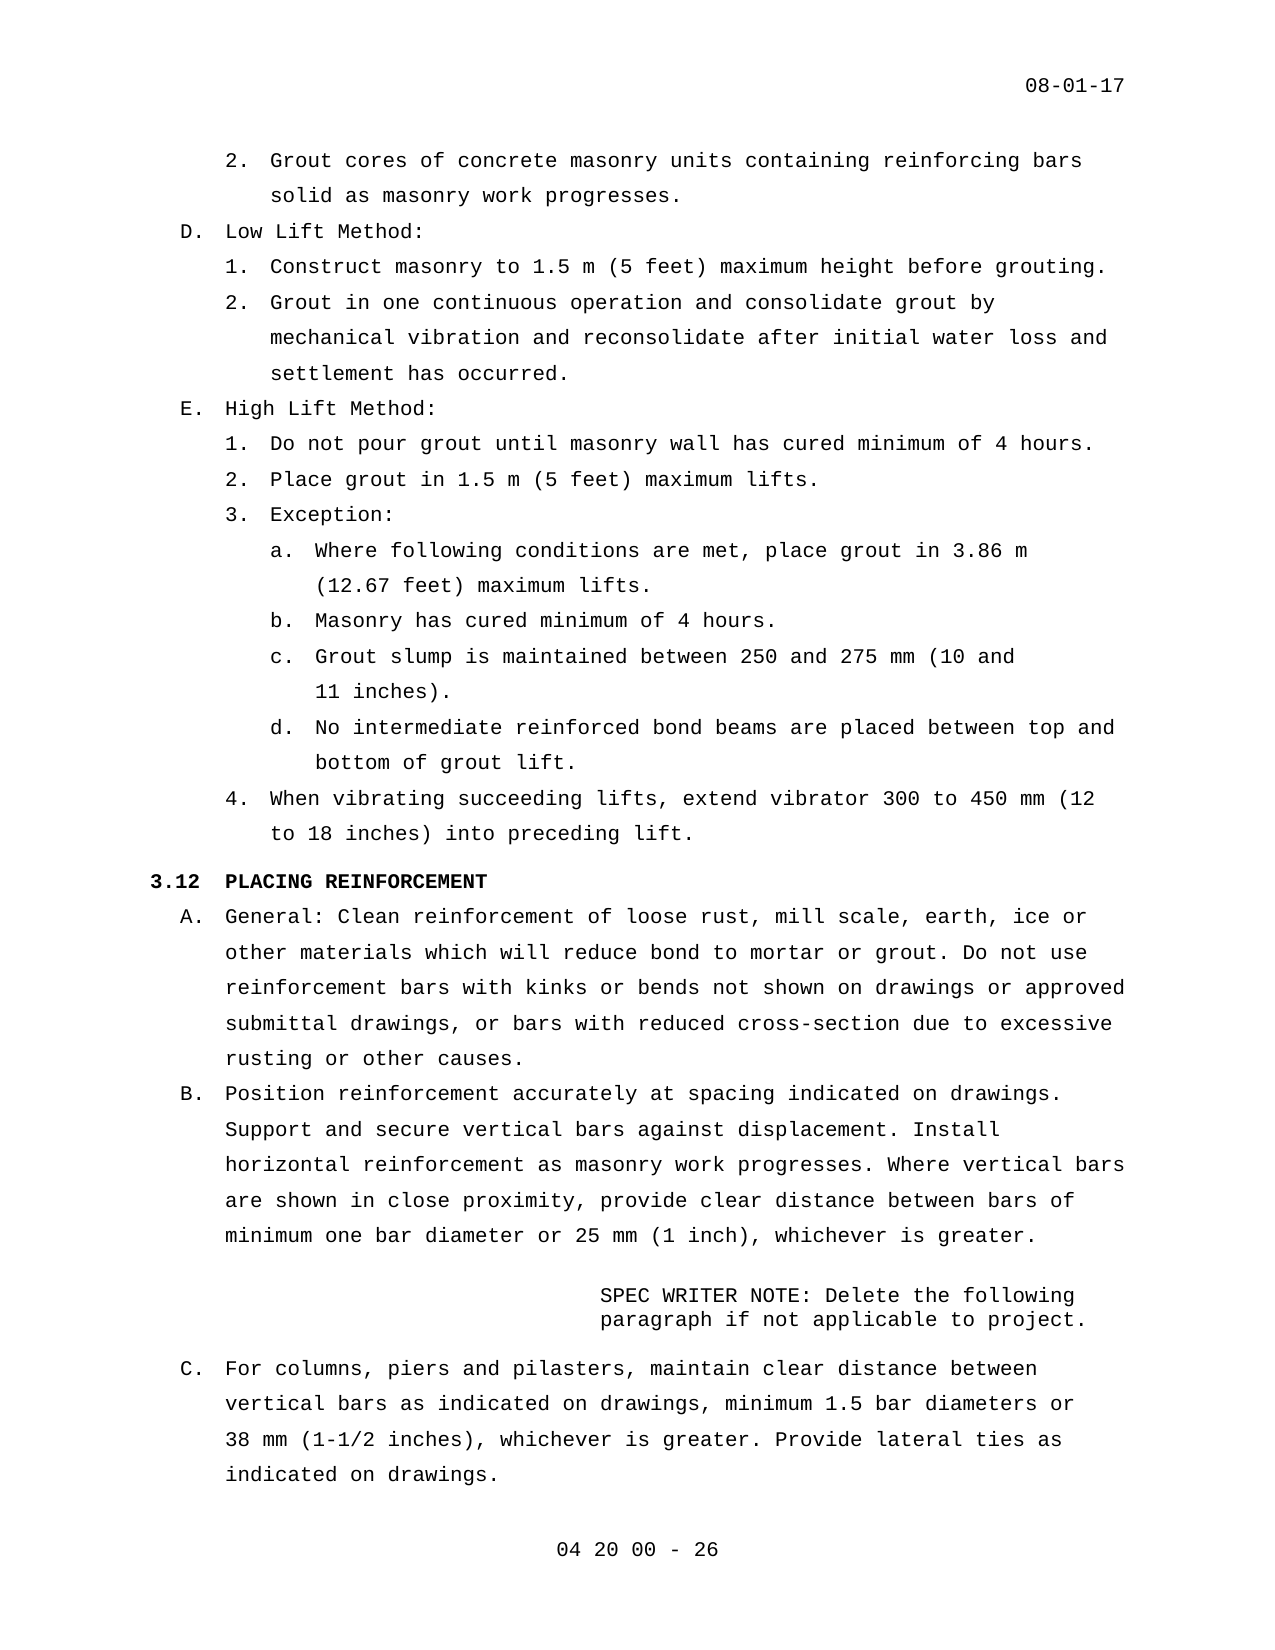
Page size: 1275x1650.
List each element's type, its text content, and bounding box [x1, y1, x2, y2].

text Place grout in 1.5 m (5 feet) maximum lifts. [225, 469, 1125, 492]
text Exception: [225, 504, 1125, 528]
text Where following conditions are met, place grout in 3.86 m (12.67 feet) maximum lifts. [270, 539, 1125, 599]
text Grout cores of concrete masonry units containing reinforcing bars solid as masonry work progresses. [225, 150, 1125, 209]
text General: Clean reinforcement of loose rust, mill scale, earth, ice or other materials which will reduce bond to mortar or grout. Do not use reinforcement bars with kinks or bends not shown on drawings or approved submittal drawings, or bars with reduced cross-section due to excessive rusting or other causes. [180, 906, 1125, 1072]
text No intermediate reinforced bond beams are placed between top and bottom of grout lift. [270, 717, 1125, 776]
text Do not pour grout until masonry wall has cured minimum of 4 hours. [225, 433, 1125, 457]
text Grout in one continuous operation and consolidate grout by mechanical vibration and reconsolidate after initial water loss and settlement has occurred. [225, 292, 1125, 386]
text When vibrating succeeding lifts, extend vibrator 300 to 450 mm (12 to 18 inches) into preceding lift. [225, 787, 1125, 847]
text SPEC WRITER NOTE: Delete the following paragraph if not applicable to project. [600, 1285, 1125, 1333]
text Low Lift Method: [180, 221, 1125, 244]
text Masonry has cured minimum of 4 hours. [270, 610, 1125, 634]
text Position reinforcement accurately at spacing indicated on drawings. Support and secure vertical bars against displacement. Install horizontal reinforcement as masonry work progresses. Where vertical bars are shown in close proximity, provide clear distance between bars of minimum one bar diameter or 25 mm (1 inch), whichever is greater. [180, 1083, 1125, 1249]
text For columns, piers and pilasters, maintain clear distance between vertical bars as indicated on drawings, minimum 1.5 bar diameters or 38 mm (1-1/2 inches), whichever is greater. Provide lateral ties as indicated on drawings. [180, 1358, 1125, 1488]
text High Lift Method: [180, 398, 1125, 422]
text PLACING REINFORCEMENT [150, 871, 1125, 894]
text Construct masonry to 1.5 m (5 feet) maximum height before grouting. [225, 256, 1125, 280]
text Grout slump is maintained between 250 and 275 mm (10 and 11 inches). [270, 646, 1125, 705]
